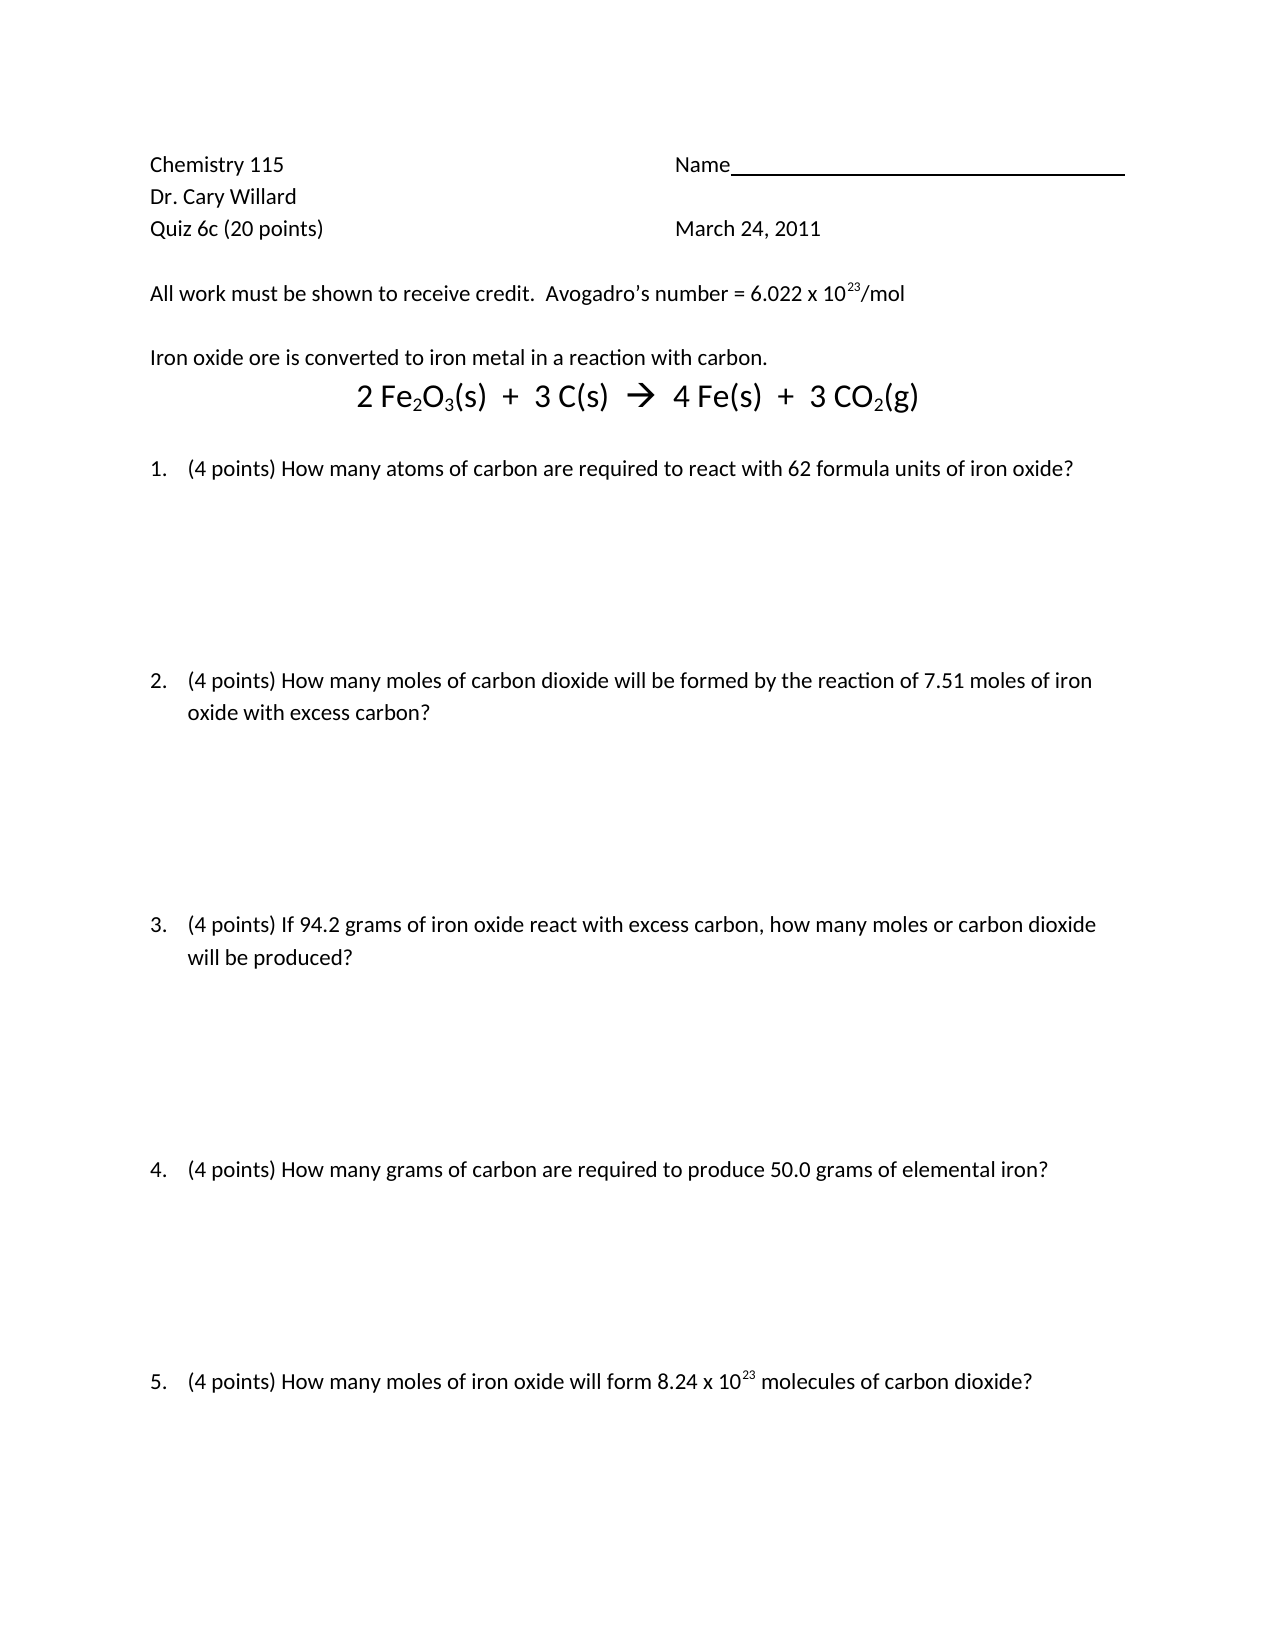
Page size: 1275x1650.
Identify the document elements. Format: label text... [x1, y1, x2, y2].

list (4 points) How many moles of carbon dioxide will be formed by the reaction of 7.51 moles of iron oxide with excess carbon? [150, 666, 1125, 727]
text Chemistry 115 Name [150, 150, 1125, 178]
text Dr. Cary Willard [150, 182, 1125, 210]
text All work must be shown to receive credit. Avogadro’s number = 6.022 x 1023/mol [150, 279, 1125, 307]
list (4 points) How many atoms of carbon are required to react with 62 formula units of iron oxide? [150, 454, 1125, 482]
text Quiz 6c (20 points) March 24, 2011 [150, 214, 1125, 242]
list (4 points) If 94.2 grams of iron oxide react with excess carbon, how many moles or carbon dioxide will be produced? [150, 911, 1125, 971]
list (4 points) How many moles of iron oxide will form 8.24 x 1023 molecules of carbon dioxide? [150, 1367, 1125, 1395]
text Iron oxide ore is converted to iron metal in a reaction with carbon. [150, 343, 1125, 371]
list (4 points) How many grams of carbon are required to produce 50.0 grams of elemental iron? [150, 1155, 1125, 1183]
text 2 Fe2O3(s) + 3 C(s) 4 Fe(s) + 3 CO2(g) [150, 375, 1125, 416]
